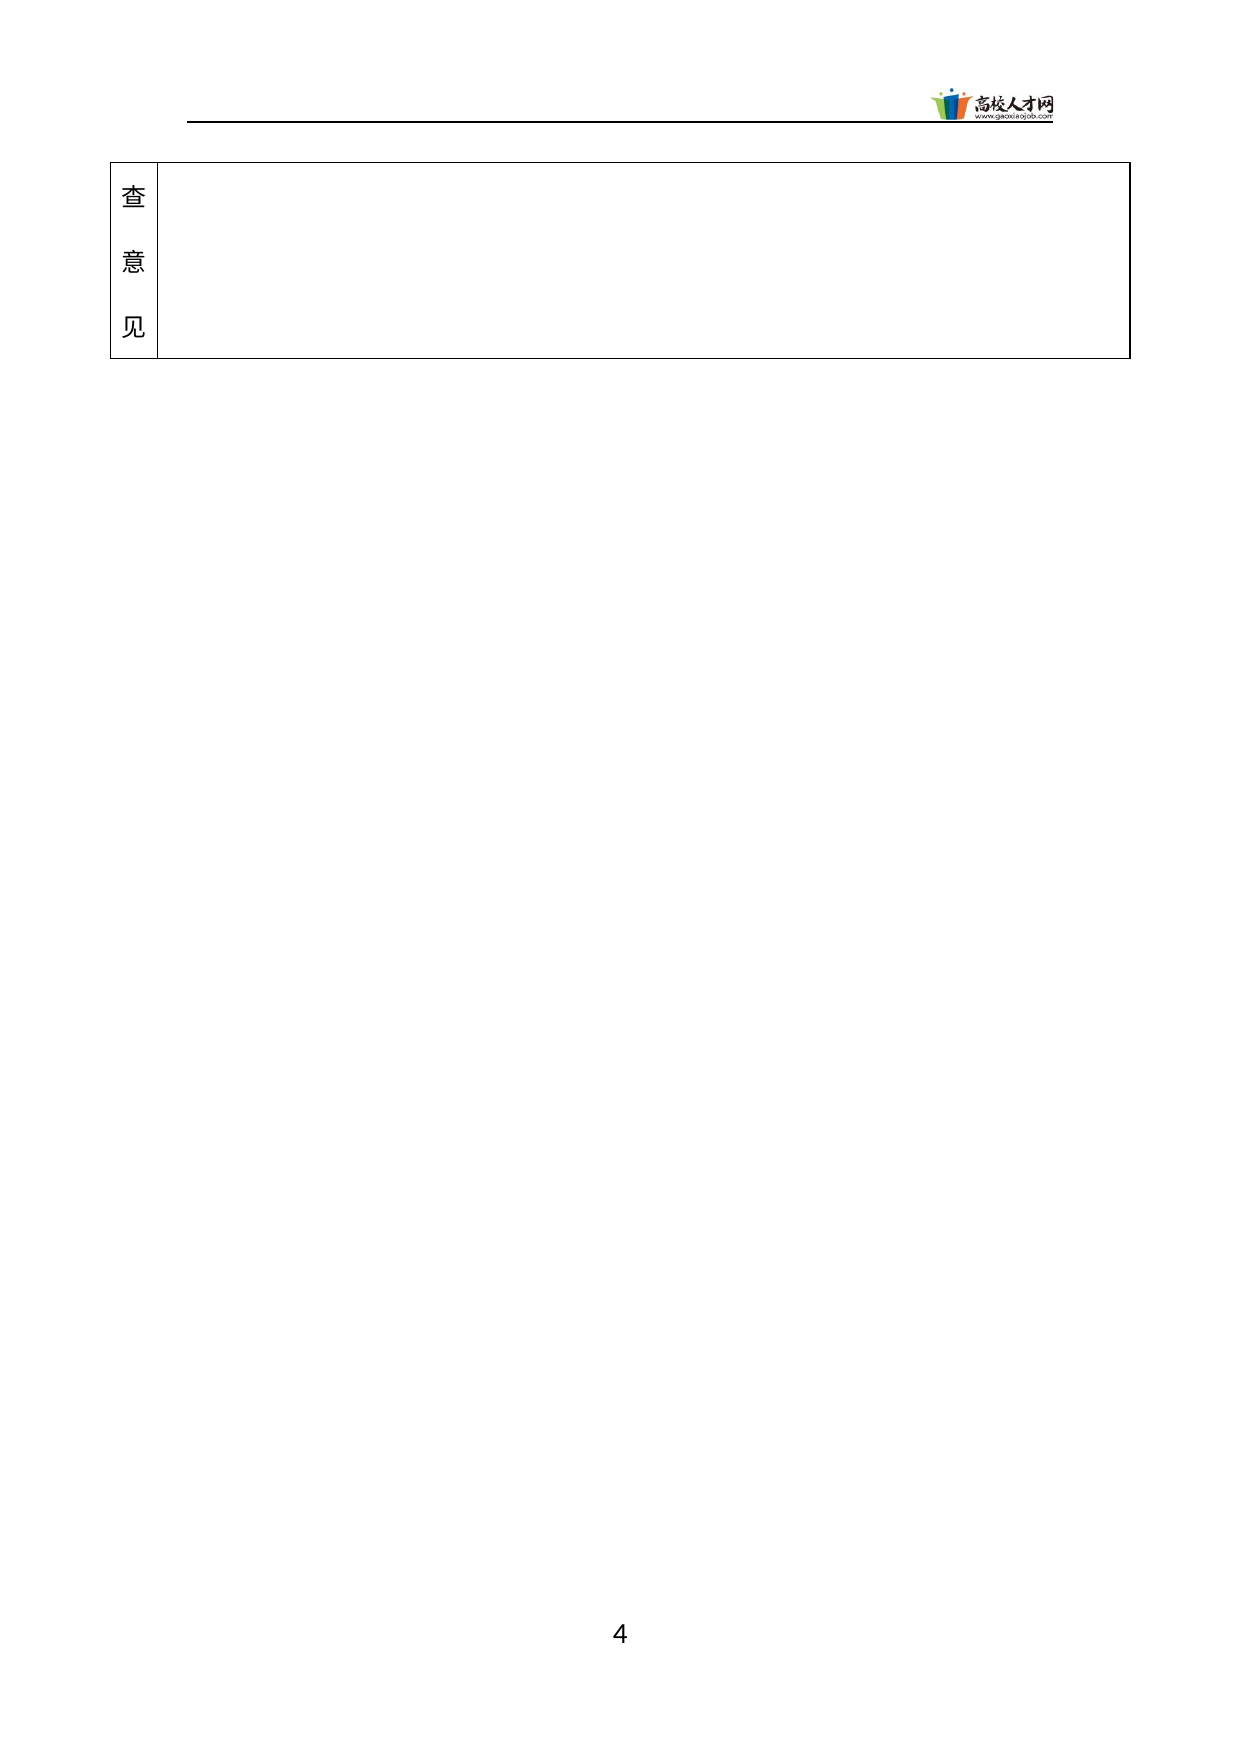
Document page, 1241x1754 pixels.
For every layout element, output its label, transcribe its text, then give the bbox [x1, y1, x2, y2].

table_cell 审查意见 [111, 163, 157, 358]
table_cell [158, 163, 1129, 358]
picture [929, 88, 1054, 120]
